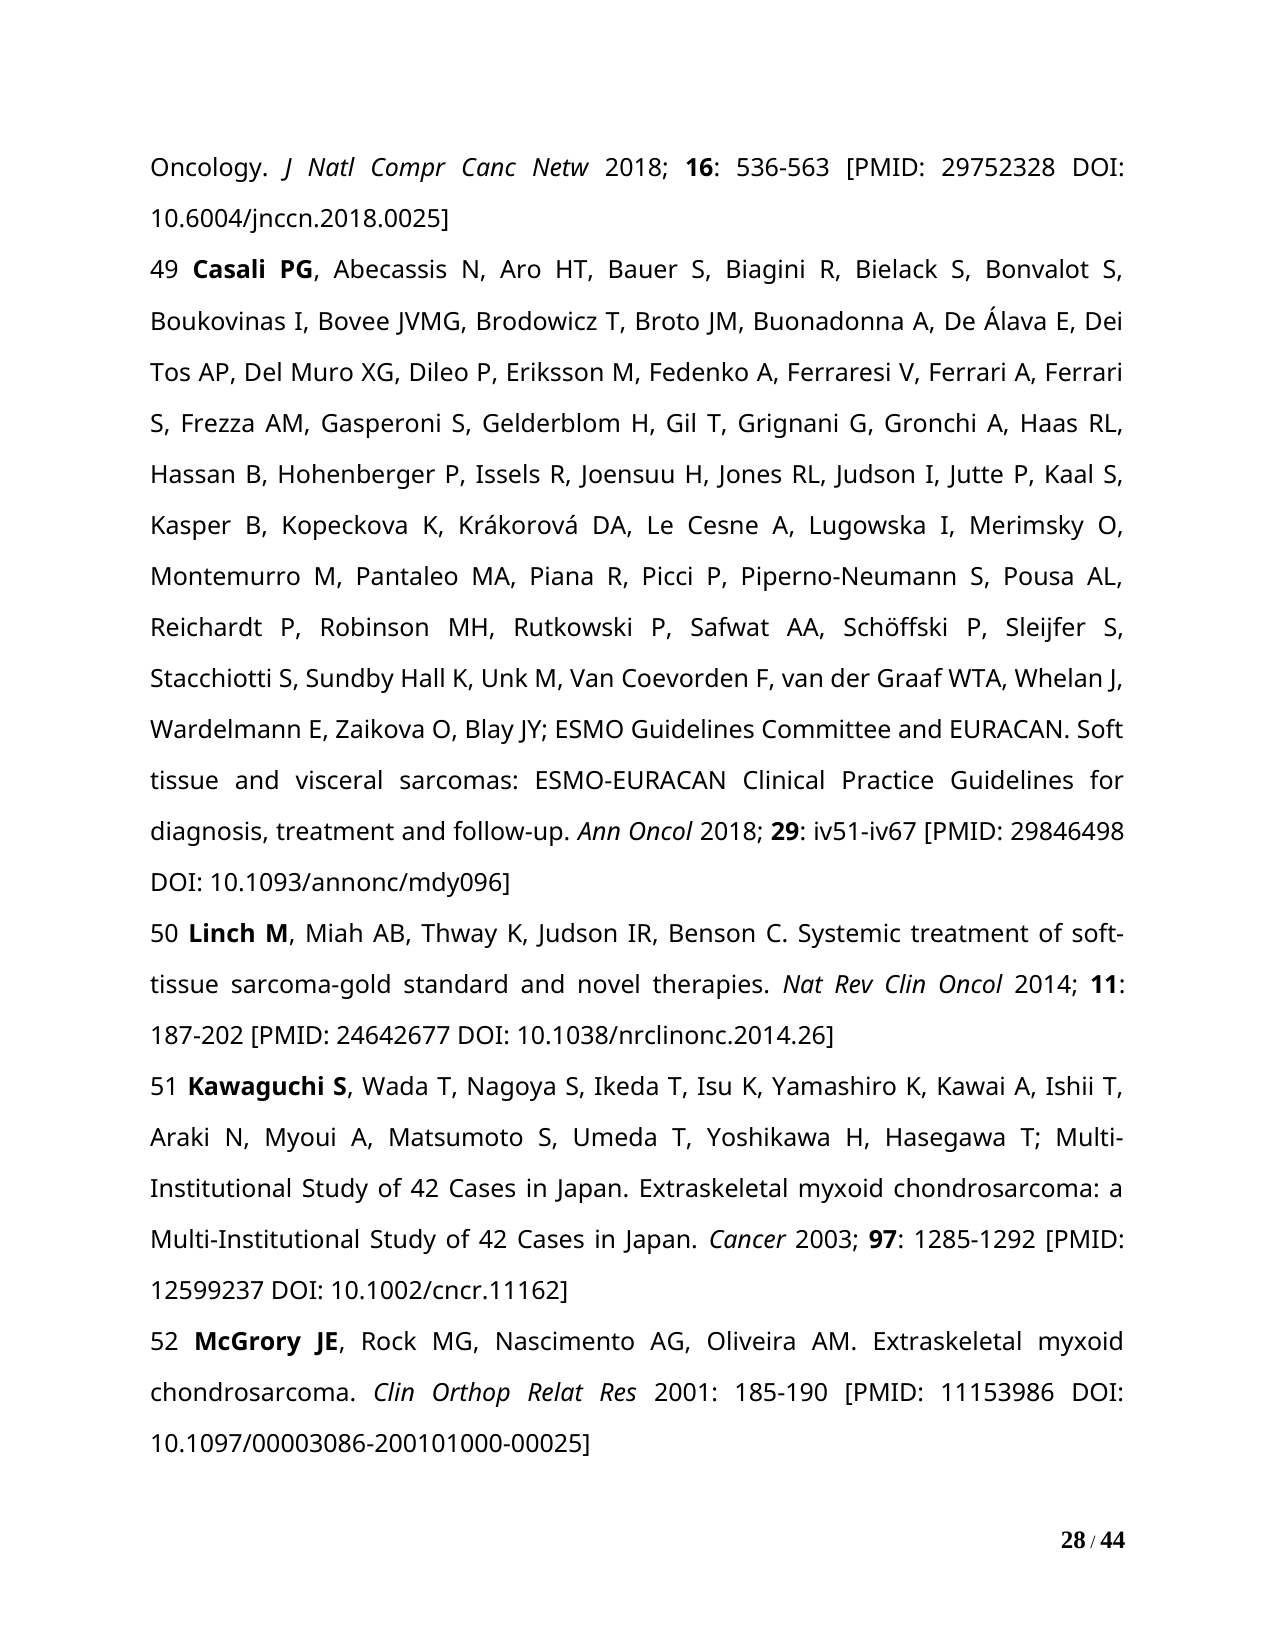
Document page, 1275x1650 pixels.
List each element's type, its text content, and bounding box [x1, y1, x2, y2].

text 51 Kawaguchi S, Wada T, Nagoya S, Ikeda T, Isu K, Yamashiro K, Kawai A, Ishii T, Araki N, Myoui A, Matsumoto S, Umeda T, Yoshikawa H, Hasegawa T; Multi-Institutional Study of 42 Cases in Japan. Extraskeletal myxoid chondrosarcoma: a Multi-Institutional Study of 42 Cases in Japan. Cancer 2003; 97: 1285-1292 [PMID: 12599237 DOI: 10.1002/cncr.11162] [150, 1069, 1125, 1307]
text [150, 150, 1125, 235]
text 49 Casali PG, Abecassis N, Aro HT, Bauer S, Biagini R, Bielack S, Bonvalot S, Boukovinas I, Bovee JVMG, Brodowicz T, Broto JM, Buonadonna A, De Álava E, Dei Tos AP, Del Muro XG, Dileo P, Eriksson M, Fedenko A, Ferraresi V, Ferrari A, Ferrari S, Frezza AM, Gasperoni S, Gelderblom H, Gil T, Grignani G, Gronchi A, Haas RL, Hassan B, Hohenberger P, Issels R, Joensuu H, Jones RL, Judson I, Jutte P, Kaal S, Kasper B, Kopeckova K, Krákorová DA, Le Cesne A, Lugowska I, Merimsky O, Montemurro M, Pantaleo MA, Piana R, Picci P, Piperno-Neumann S, Pousa AL, Reichardt P, Robinson MH, Rutkowski P, Safwat AA, Schöffski P, Sleijfer S, Stacchiotti S, Sundby Hall K, Unk M, Van Coevorden F, van der Graaf WTA, Whelan J, Wardelmann E, Zaikova O, Blay JY; ESMO Guidelines Committee and EURACAN. Soft tissue and visceral sarcomas: ESMO-EURACAN Clinical Practice Guidelines for diagnosis, treatment and follow-up. Ann Oncol 2018; 29: iv51-iv67 [PMID: 29846498 DOI: 10.1093/annonc/mdy096] [150, 252, 1125, 899]
text 50 Linch M, Miah AB, Thway K, Judson IR, Benson C. Systemic treatment of soft-tissue sarcoma-gold standard and novel therapies. Nat Rev Clin Oncol 2014; 11: 187-202 [PMID: 24642677 DOI: 10.1038/nrclinonc.2014.26] [150, 916, 1125, 1052]
text 52 McGrory JE, Rock MG, Nascimento AG, Oliveira AM. Extraskeletal myxoid chondrosarcoma. Clin Orthop Relat Res 2001: 185-190 [PMID: 11153986 DOI: 10.1097/00003086-200101000-00025] [150, 1324, 1125, 1460]
